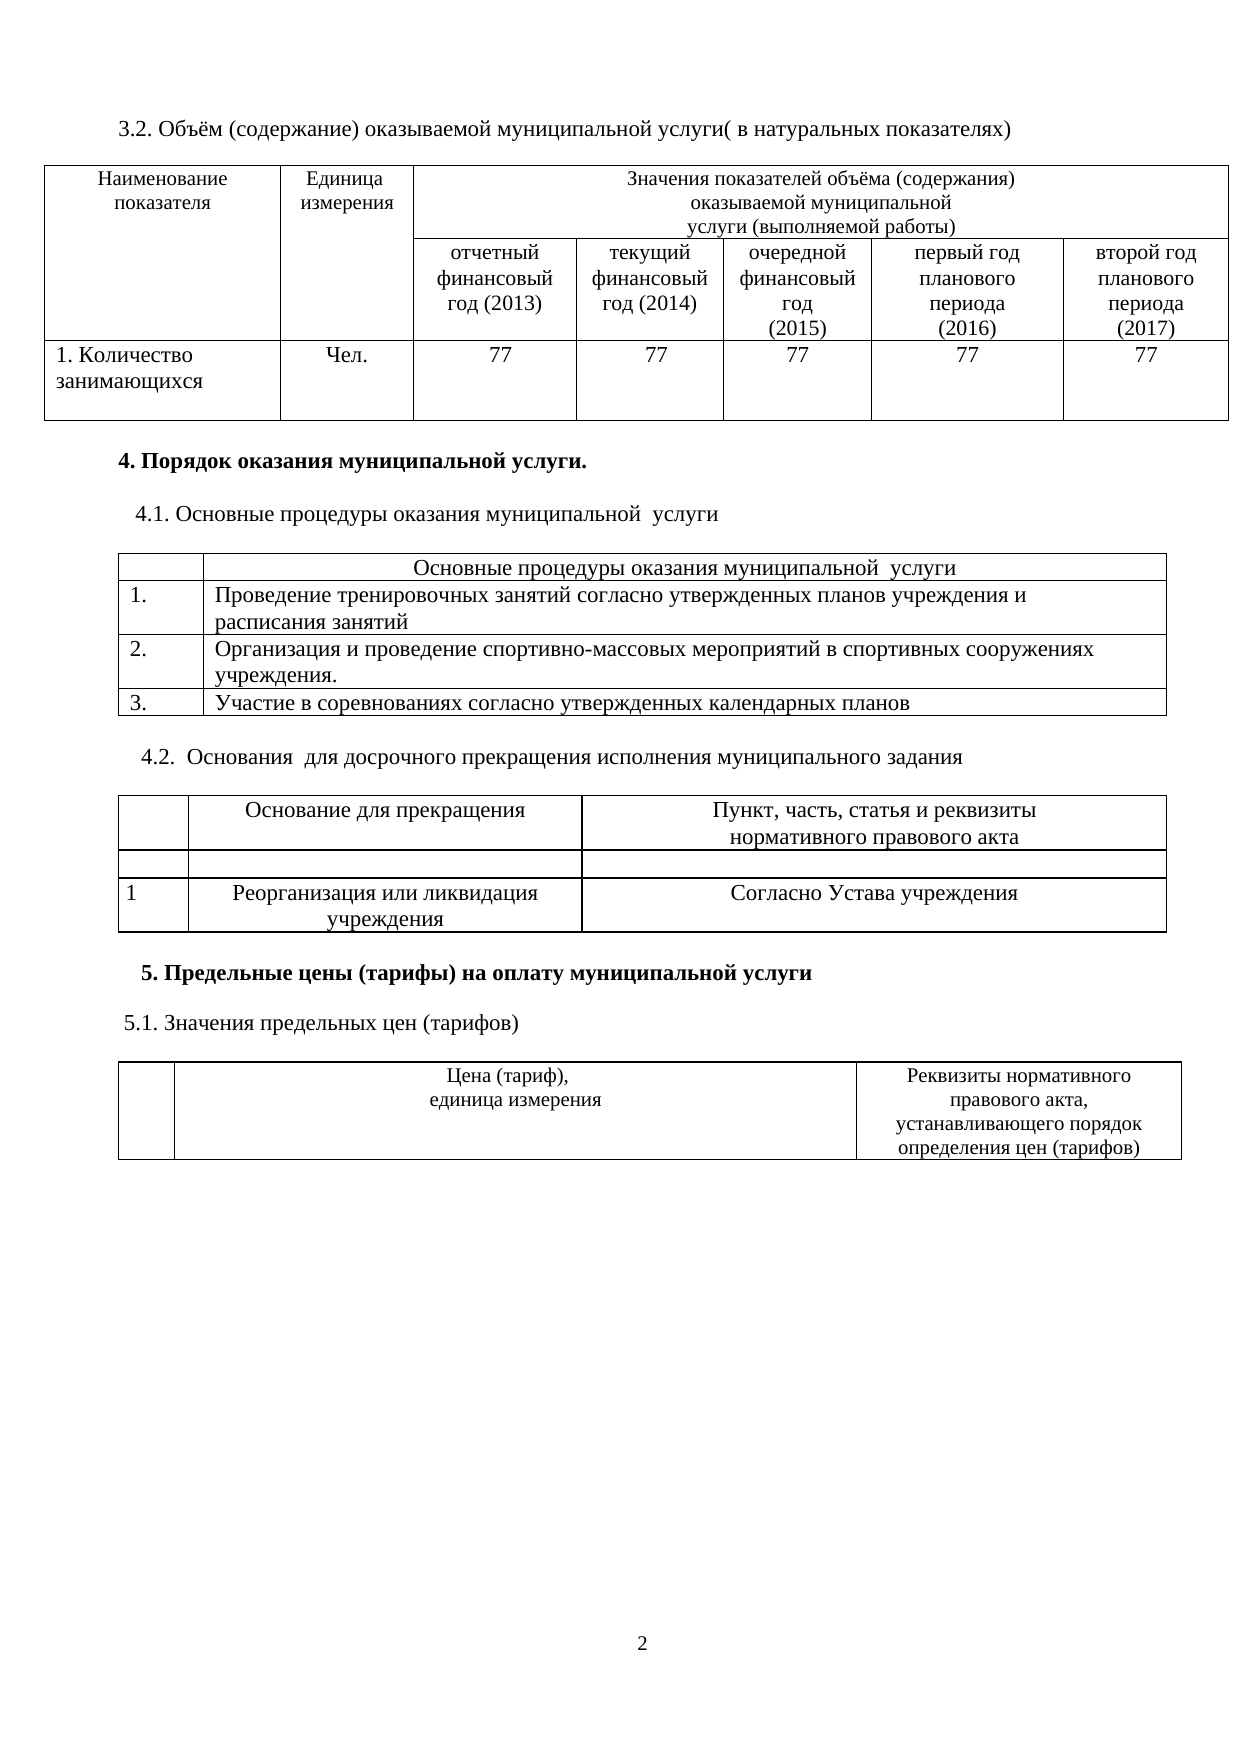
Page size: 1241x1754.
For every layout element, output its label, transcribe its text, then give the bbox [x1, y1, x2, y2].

text 3.2. Объём (содержание) оказываемой муниципальной услуги( в натуральных показателях) [118, 115, 1166, 141]
table_cell 1. Количество занимающихся [45, 341, 280, 420]
table_cell [189, 851, 581, 877]
table_header Значения показателей объёма (содержания) оказываемой муниципальной услуги (выполняемой работы) [414, 166, 1228, 238]
table_cell 1. [119, 581, 203, 634]
table_header Реквизиты нормативного правового акта, устанавливающего порядок определения цен (тарифов) [857, 1063, 1181, 1159]
table_cell 3. [119, 689, 203, 715]
table_header Основные процедуры оказания муниципальной услуги [204, 554, 1166, 580]
table_cell второй год планового периода (2017) [1064, 239, 1228, 340]
table_cell очередной финансовый год (2015) [724, 239, 871, 340]
table_header Основание для прекращения [189, 796, 581, 849]
table_cell Участие в соревнованиях согласно утвержденных календарных планов [204, 689, 1166, 715]
table_header [119, 554, 203, 580]
text 4. Порядок оказания муниципальной услуги. [118, 448, 1166, 474]
table_header [119, 796, 188, 849]
table_header Единица измерения [281, 166, 413, 340]
table_cell 2. [119, 635, 203, 688]
table_header [119, 1063, 174, 1159]
table_header Цена (тариф), единица измерения [175, 1063, 856, 1159]
table_cell Согласно Устава учреждения [583, 879, 1166, 931]
table_cell текущий финансовый год (2014) [577, 239, 723, 340]
table_cell Реорганизация или ликвидация учреждения [189, 879, 581, 931]
table_header Пункт, часть, статья и реквизиты нормативного правового акта [583, 796, 1166, 849]
table_cell 77 [724, 341, 871, 420]
table_cell первый год планового периода (2016) [872, 239, 1063, 340]
table_cell [583, 851, 1166, 877]
table_cell [119, 851, 188, 877]
text 5. Предельные цены (тарифы) на оплату муниципальной услуги [118, 959, 1166, 985]
table_cell 1 [119, 879, 188, 931]
text 4.1. Основные процедуры оказания муниципальной услуги [118, 500, 1166, 527]
table_cell 77 [872, 341, 1063, 420]
text 5.1. Значения предельных цен (тарифов) [118, 1009, 1166, 1035]
text 4.2. Основания для досрочного прекращения исполнения муниципального задания [118, 743, 1166, 769]
table_cell Чел. [281, 341, 413, 420]
table_cell отчетный финансовый год (2013) [414, 239, 576, 340]
table_cell Проведение тренировочных занятий согласно утвержденных планов учреждения и расписания занятий [204, 581, 1166, 634]
table_cell 77 [414, 341, 576, 420]
table_cell 77 [577, 341, 723, 420]
table_cell Организация и проведение спортивно-массовых мероприятий в спортивных сооружениях учреждения. [204, 635, 1166, 688]
table_cell 77 [1064, 341, 1228, 420]
table_header Наименование показателя [45, 166, 280, 340]
